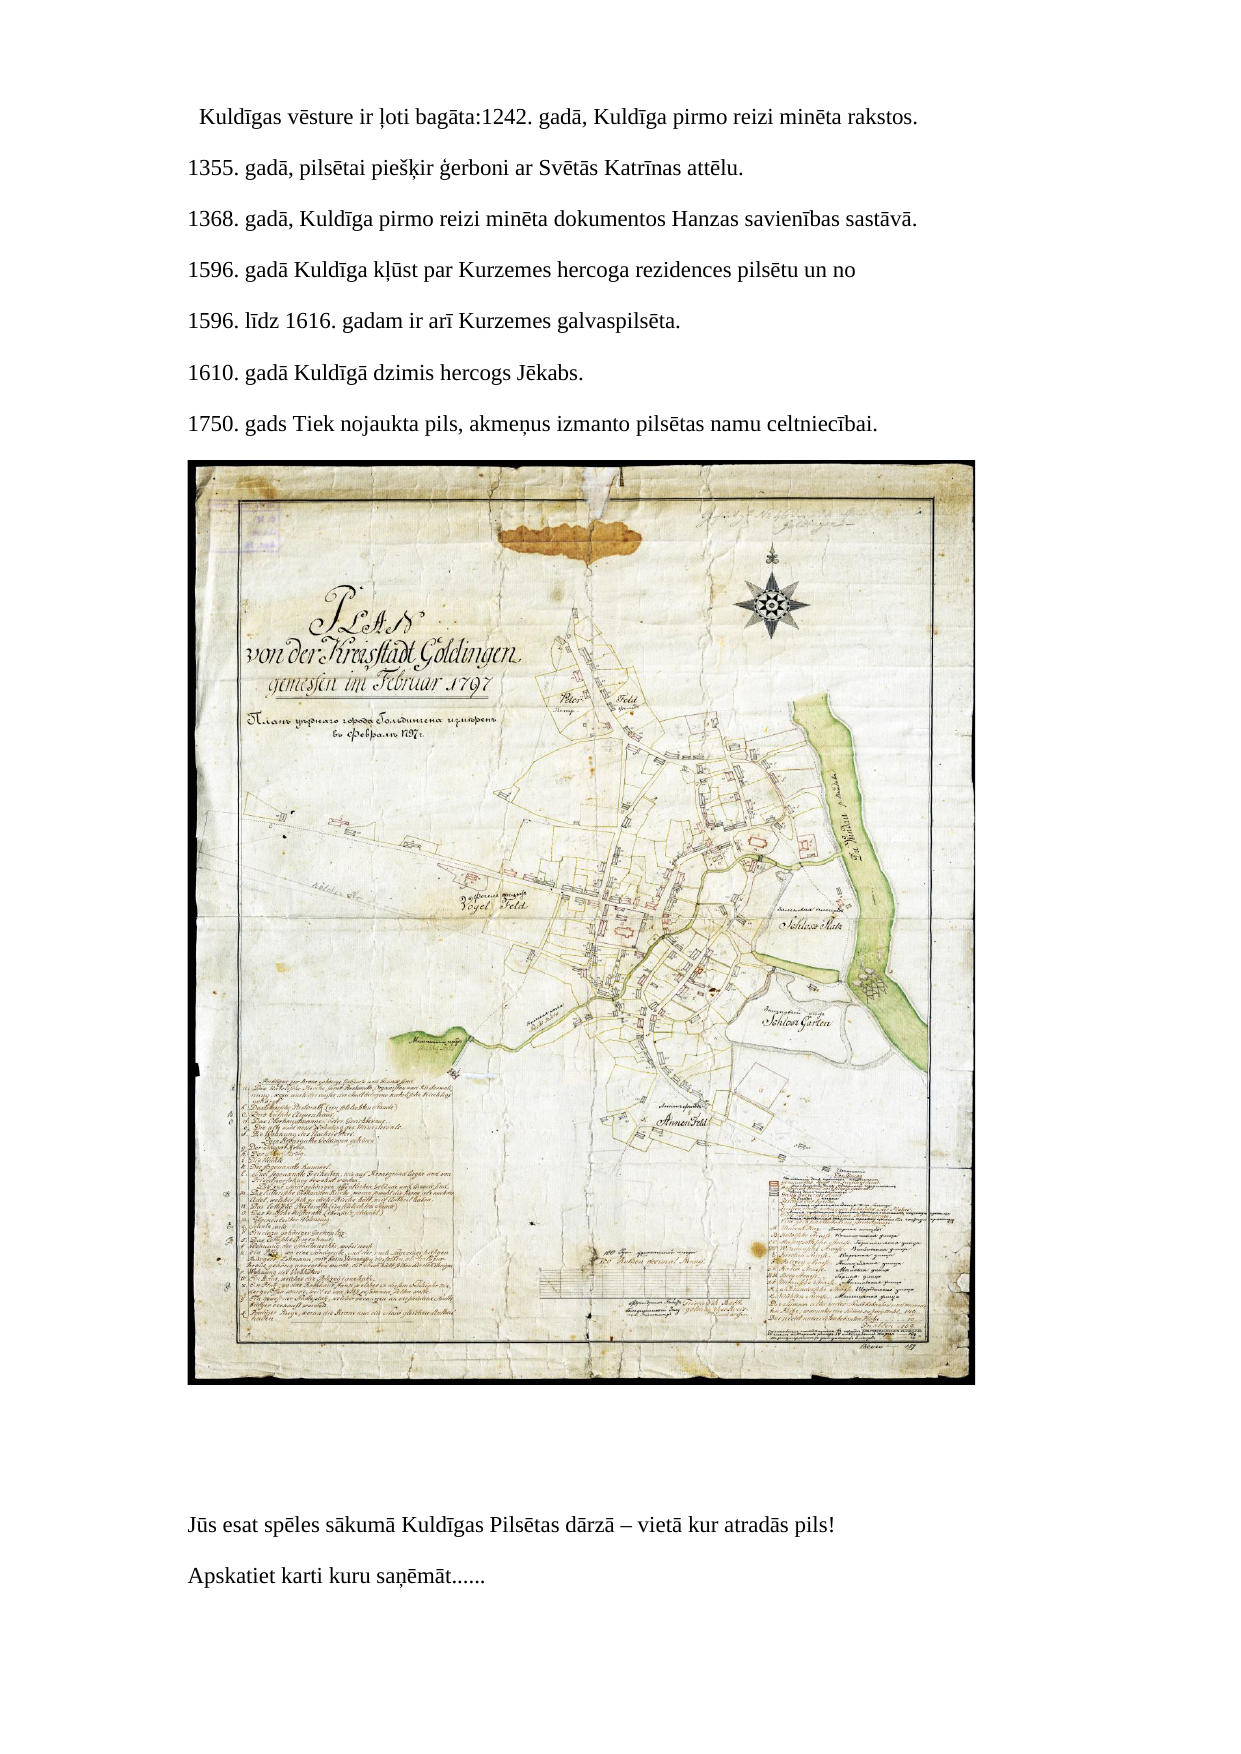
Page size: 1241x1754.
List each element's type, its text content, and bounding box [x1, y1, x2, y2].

text 1610. gadā Kuldīgā dzimis hercogs Jēkabs. [187, 359, 1053, 385]
text 1368. gadā, Kuldīga pirmo reizi minēta dokumentos Hanzas savienības sastāvā. [187, 206, 1053, 232]
text Jūs esat spēles sākumā Kuldīgas Pilsētas dārzā – vietā kur atradās pils! [187, 1511, 1053, 1538]
text Apskatiet karti kuru saņēmāt...... [187, 1562, 1053, 1589]
text 1750. gads Tiek nojaukta pils, akmeņus izmanto pilsētas namu celtniecībai. [187, 410, 1053, 436]
text Kuldīgas vēsture ir ļoti bagāta:1242. gadā, Kuldīga pirmo reizi minēta rakstos. [187, 103, 1053, 130]
text 1596. līdz 1616. gadam ir arī Kurzemes galvaspilsēta. [187, 308, 1053, 334]
text 1596. gadā Kuldīga kļūst par Kurzemes hercoga rezidences pilsētu un no [187, 257, 1053, 283]
text 1355. gadā, pilsētai piešķir ģerboni ar Svētās Katrīnas attēlu. [187, 154, 1053, 181]
